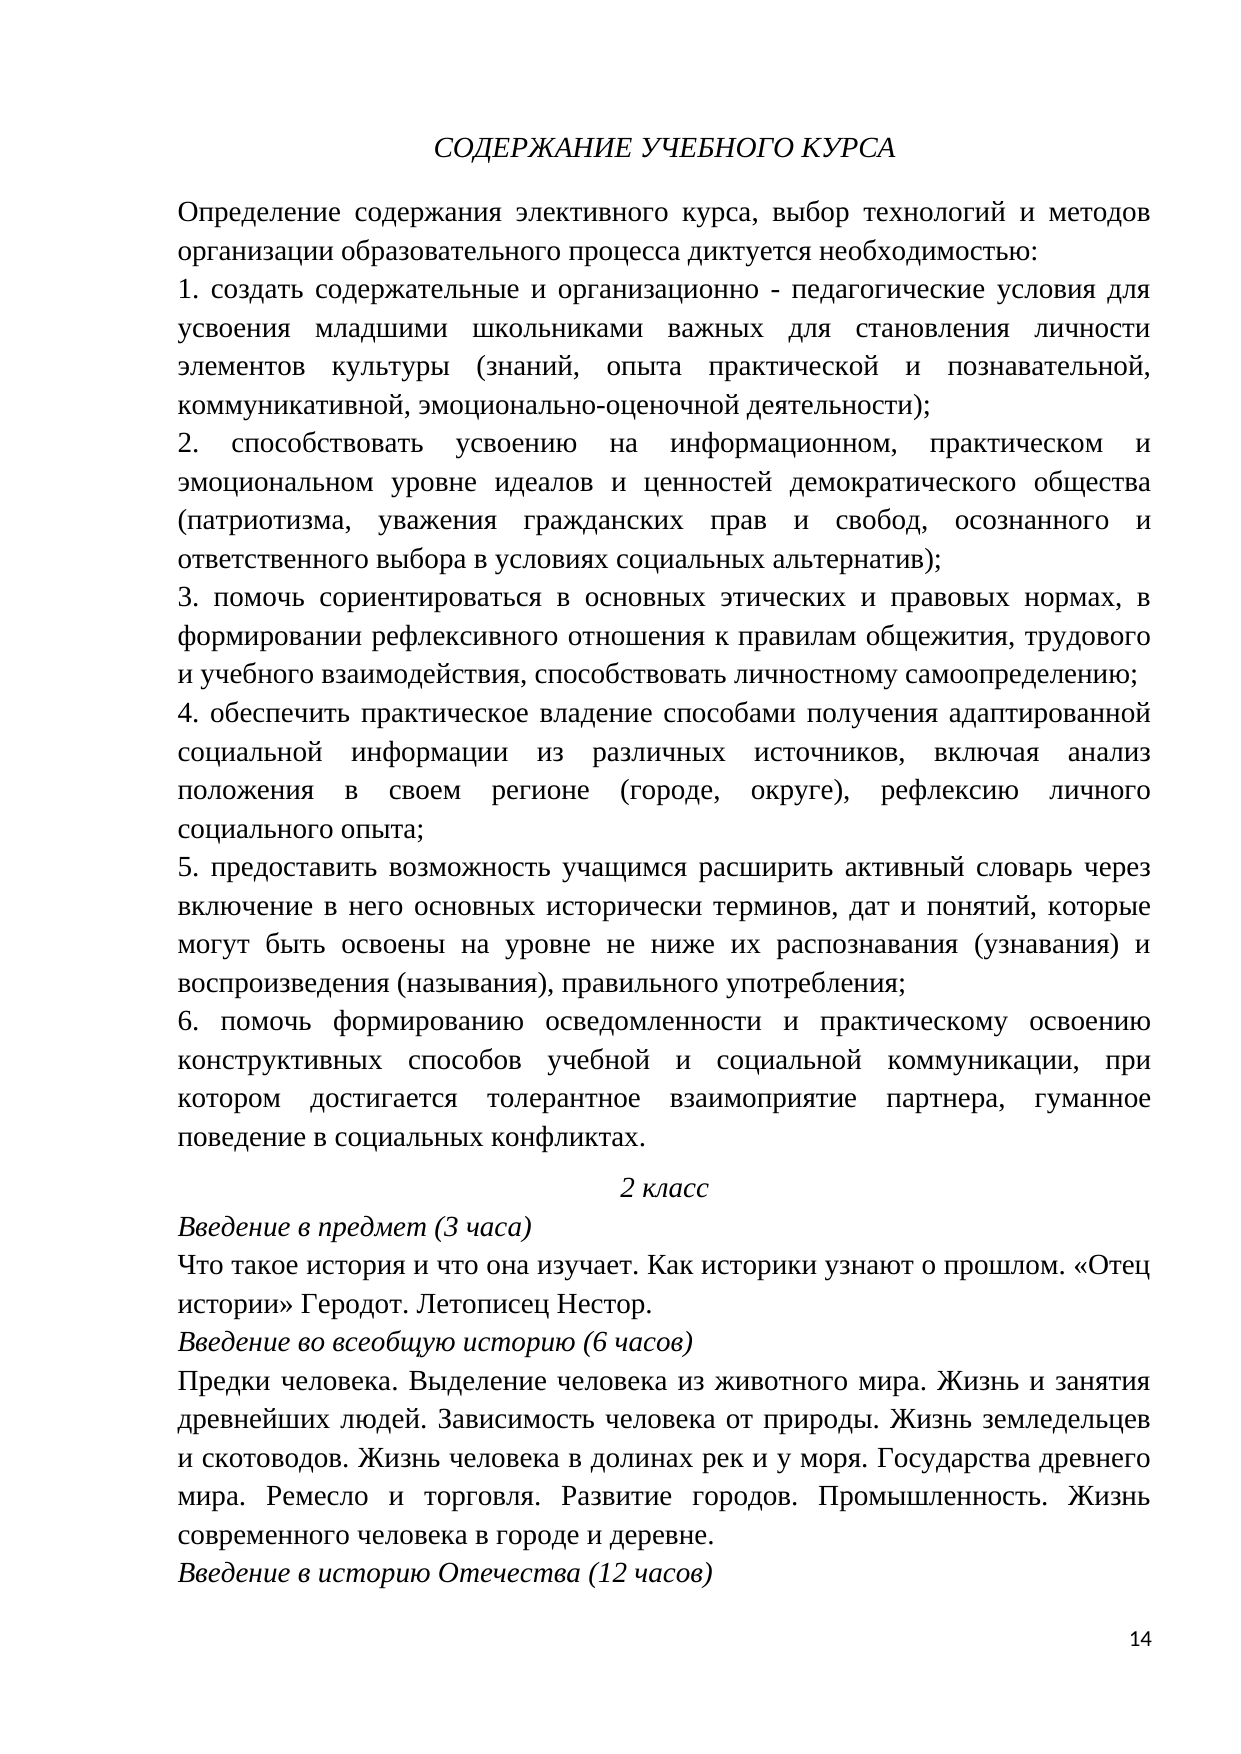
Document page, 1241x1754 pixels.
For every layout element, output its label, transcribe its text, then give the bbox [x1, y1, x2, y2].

text Определение содержания элективного курса, выбор технологий и методов организации образовательного процесса диктуется необходимостью: [177, 194, 1152, 266]
text 2. способствовать усвоению на информационном, практическом и эмоциональном уровне идеалов и ценностей демократического общества (патриотизма, уважения гражданских прав и свобод, осознанного и ответственного выбора в условиях социальных альтернатив); [177, 425, 1152, 574]
text Введение в предмет (3 часа) [177, 1209, 1152, 1242]
text 4. обеспечить практическое владение способами получения адаптированной социальной информации из различных источников, включая анализ положения в своем регионе (городе, округе), рефлексию личного социального опыта; [177, 695, 1152, 844]
text 1. создать содержательные и организационно - педагогические условия для усвоения младшими школьниками важных для становления личности элементов культуры (знаний, опыта практической и познавательной, коммуникативной, эмоционально-оценочной деятельности); [177, 271, 1152, 420]
text 6. помочь формированию осведомленности и практическому освоению конструктивных способов учебной и социальной коммуникации, при котором достигается толерантное взаимоприятие партнера, гуманное поведение в социальных конфликтах. [177, 1003, 1152, 1153]
text 5. предоставить возможность учащимся расширить активный словарь через включение в него основных исторически терминов, дат и понятий, которые могут быть освоены на уровне не ниже их распознавания (узнавания) и воспроизведения (называния), правильного употребления; [177, 849, 1152, 998]
text Введение во всеобщую историю (6 часов) [177, 1324, 1152, 1358]
text Предки человека. Выделение человека из животного мира. Жизнь и занятия древнейших людей. Зависимость человека от природы. Жизнь земледельцев и скотоводов. Жизнь человека в долинах рек и у моря. Государства древнего мира. Ремесло и торговля. Развитие городов. Промышленность. Жизнь современного человека в городе и деревне. [177, 1363, 1152, 1551]
text 2 класс [177, 1170, 1152, 1204]
text 3. помочь сориентироваться в основных этических и правовых нормах, в формировании рефлексивного отношения к правилам общежития, трудового и учебного взаимодействия, способствовать личностному самоопределению; [177, 579, 1152, 690]
text Что такое история и что она изучает. Как историки узнают о прошлом. «Отец истории» Геродот. Летописец Нестор. [177, 1247, 1152, 1319]
text Введение в историю Отечества (12 часов) [177, 1556, 1152, 1589]
text СОДЕРЖАНИЕ УЧЕБНОГО КУРСА [177, 131, 1152, 164]
